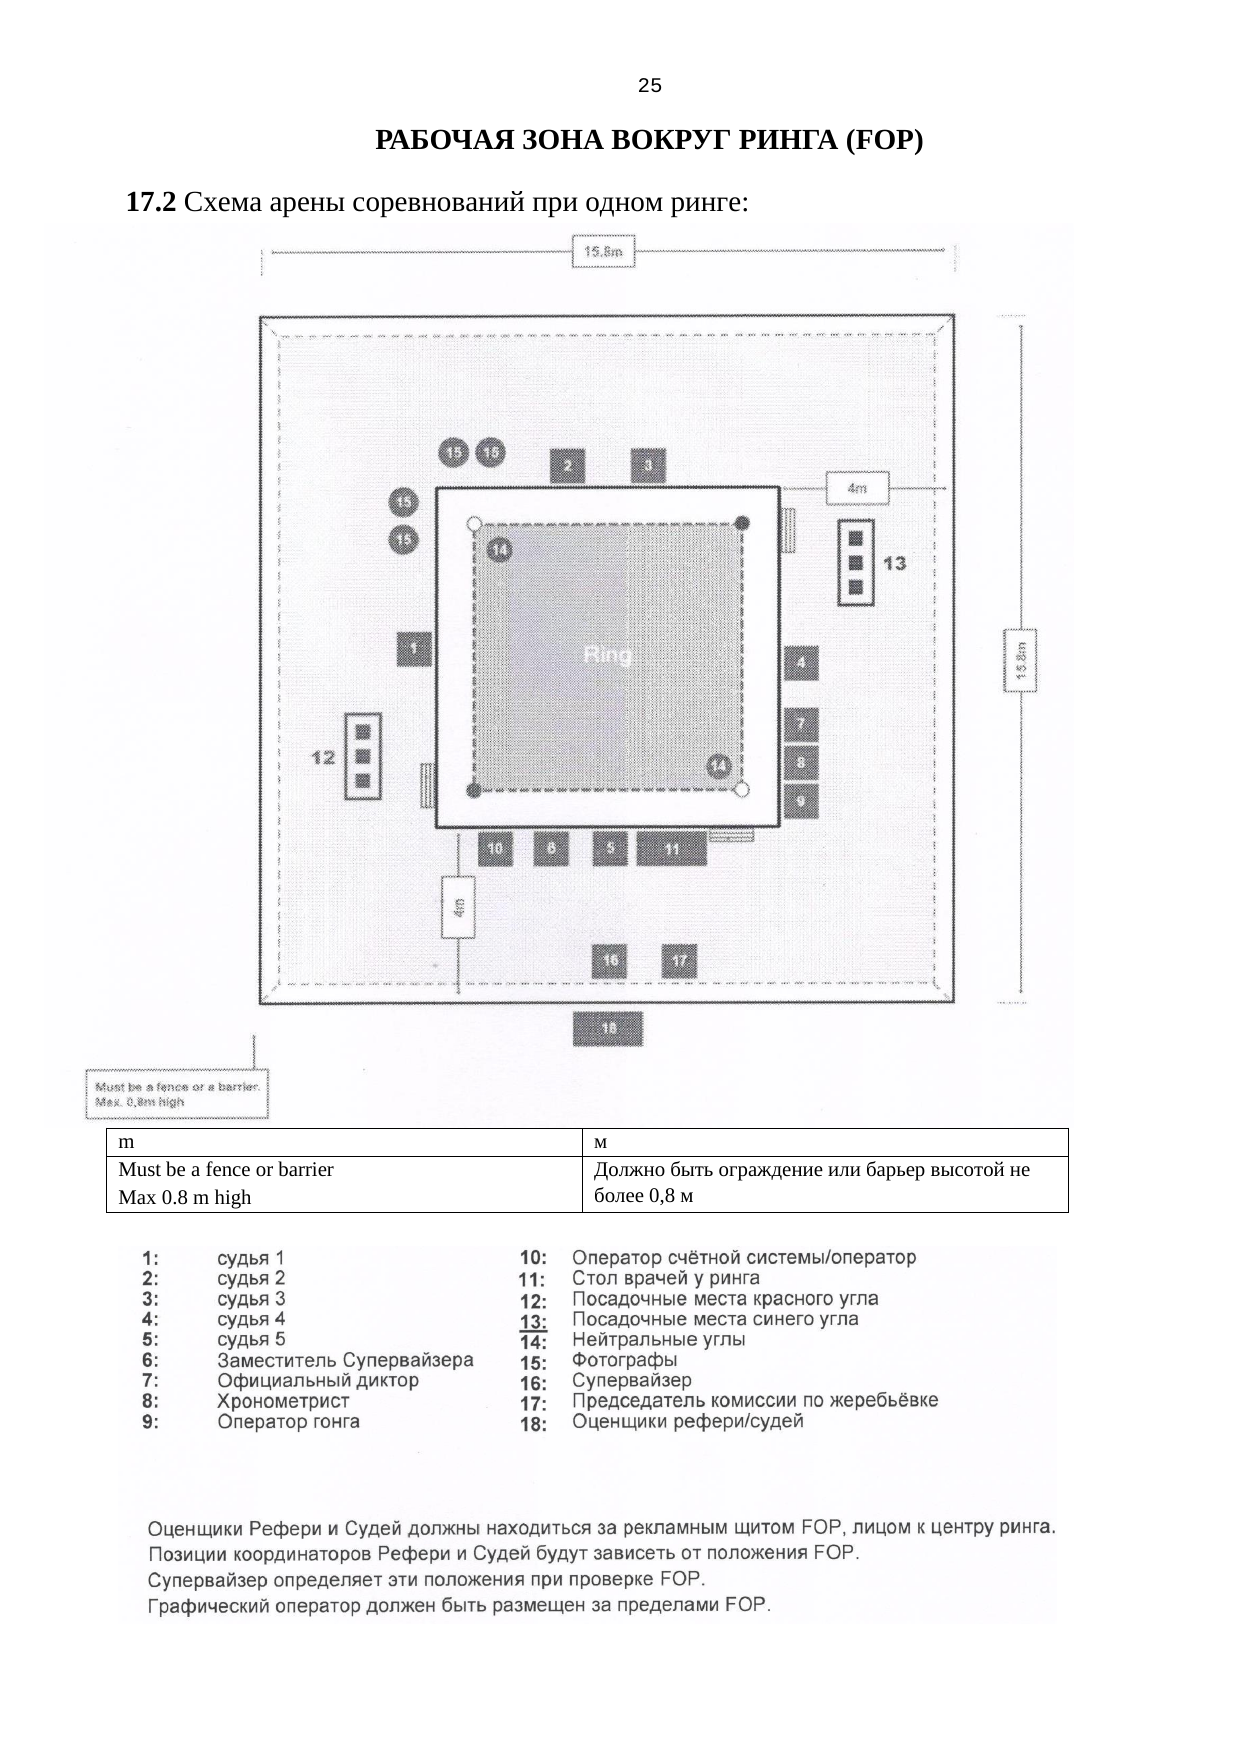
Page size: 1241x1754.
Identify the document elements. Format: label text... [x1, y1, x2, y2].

table_cell Must be a fence or barrier Max 0.8 m high [107, 1157, 582, 1212]
text 17.2 Схема арены соревнований при одном ринге: [118, 184, 1181, 217]
picture [118, 1246, 1058, 1624]
table_header m [107, 1129, 582, 1156]
subtitle РАБОЧАЯ ЗОНА ВОКРУГ РИНГА (FOP) [118, 122, 1181, 156]
picture [44, 223, 1074, 1128]
table_header м [583, 1129, 1068, 1156]
table_cell Должно быть ограждение или барьер высотой не более 0,8 м [583, 1157, 1068, 1212]
